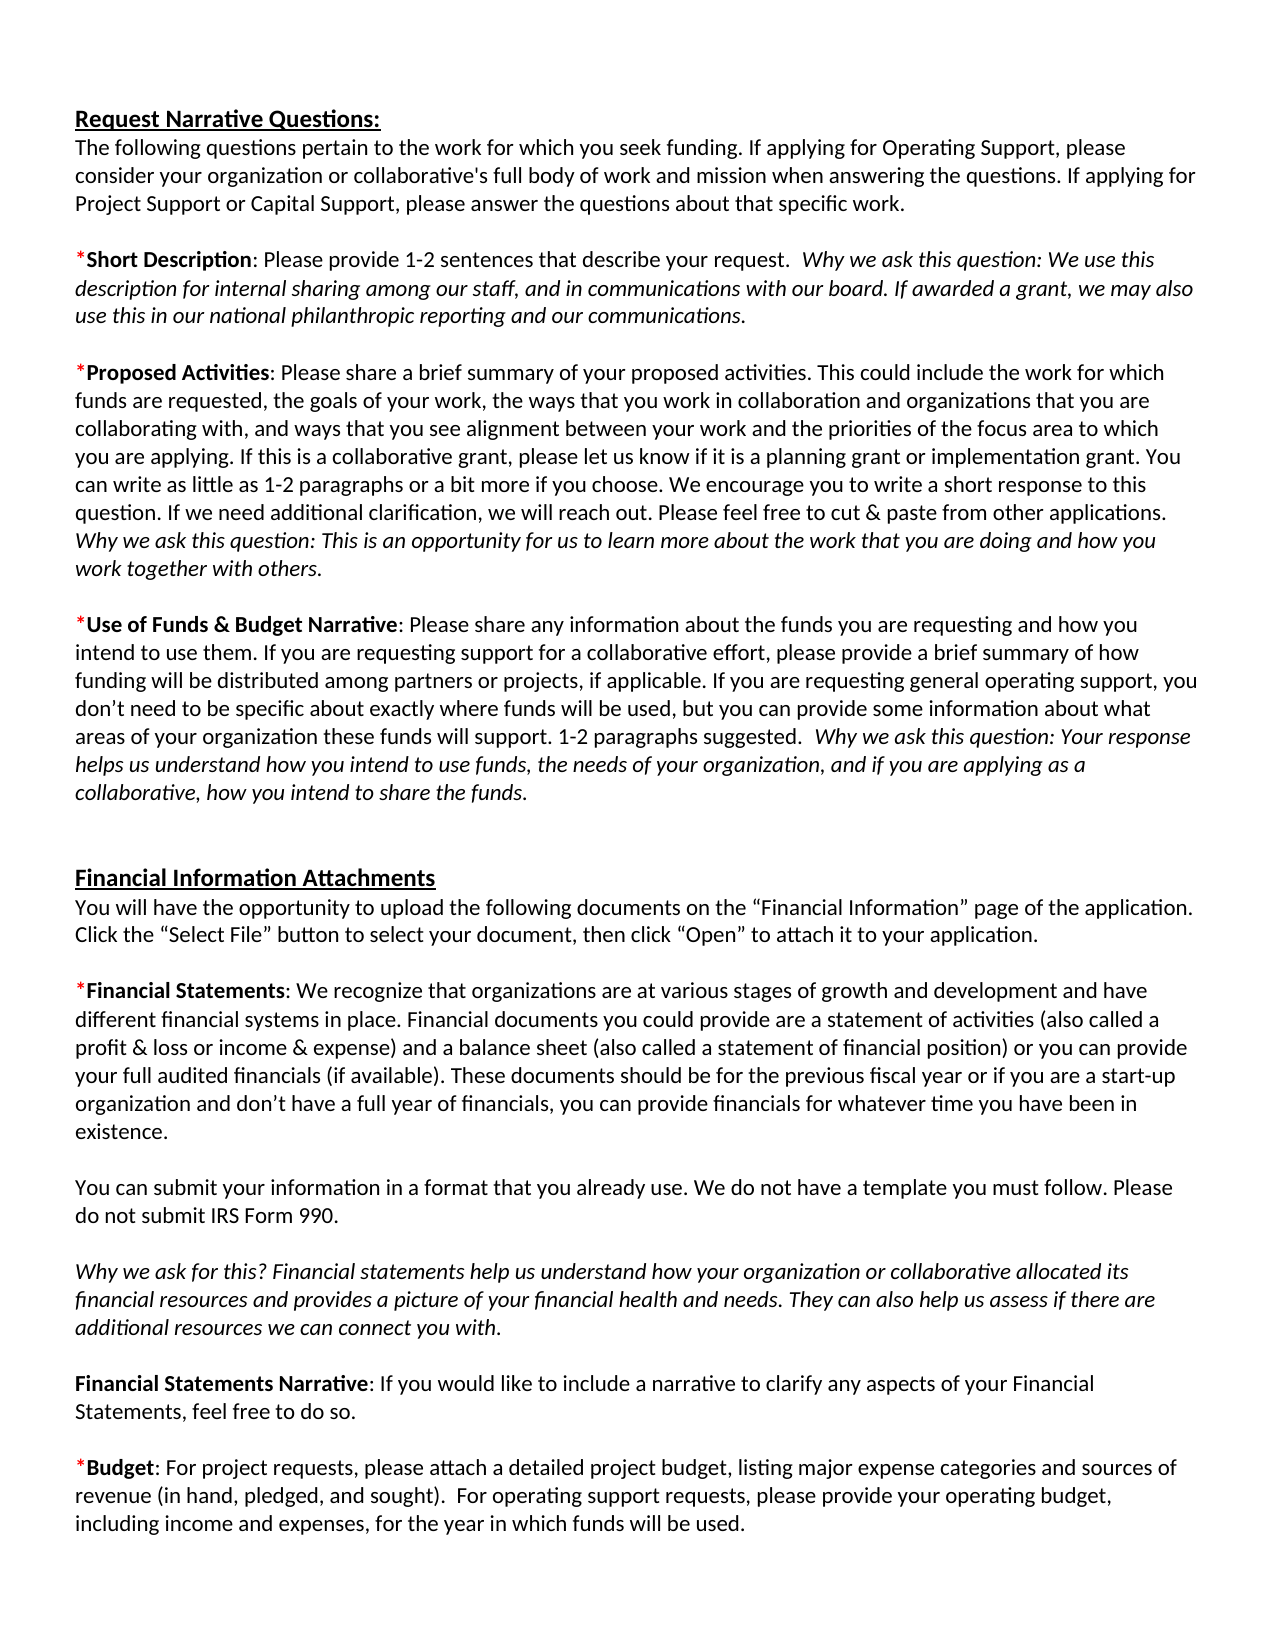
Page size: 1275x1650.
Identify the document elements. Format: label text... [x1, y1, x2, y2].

text Financial Statements Narrative: If you would like to include a narrative to clarify any aspects of your Financial Statements, feel free to do so. [75, 1369, 1200, 1425]
text You will have the opportunity to upload the following documents on the “Financial Information” page of the application. Click the “Select File” button to select your document, then click “Open” to attach it to your application. [75, 893, 1200, 949]
text Why we ask for this? Financial statements help us understand how your organization or collaborative allocated its financial resources and provides a picture of your financial health and needs. They can also help us assess if there are additional resources we can connect you with. [75, 1257, 1200, 1341]
text Financial Information Attachments [75, 862, 1200, 893]
text *Budget: For project requests, please attach a detailed project budget, listing major expense categories and sources of revenue (in hand, pledged, and sought). For operating support requests, please provide your operating budget, including income and expenses, for the year in which funds will be used. [75, 1453, 1200, 1537]
text You can submit your information in a format that you already use. We do not have a template you must follow. Please do not submit IRS Form 990. [75, 1173, 1200, 1229]
text *Short Description: Please provide 1-2 sentences that describe your request. Why we ask this question: We use this description for internal sharing among our staff, and in communications with our board. If awarded a grant, we may also use this in our national philanthropic reporting and our communications. [75, 246, 1200, 330]
text Request Narrative Questions: [75, 103, 1200, 133]
text *Use of Funds & Budget Narrative: Please share any information about the funds you are requesting and how you intend to use them. If you are requesting support for a collaborative effort, please provide a brief summary of how funding will be distributed among partners or projects, if applicable. If you are requesting general operating support, you don’t need to be specific about exactly where funds will be used, but you can provide some information about what areas of your organization these funds will support. 1-2 paragraphs suggested. Why we ask this question: Your response helps us understand how you intend to use funds, the needs of your organization, and if you are applying as a collaborative, how you intend to share the funds. [75, 610, 1200, 806]
text The following questions pertain to the work for which you seek funding. If applying for Operating Support, please consider your organization or collaborative's full body of work and mission when answering the questions. If applying for Project Support or Capital Support, please answer the questions about that specific work. [75, 133, 1200, 218]
text Why we ask this question: This is an opportunity for us to learn more about the work that you are doing and how you work together with others. [75, 526, 1200, 582]
text *Financial Statements: We recognize that organizations are at various stages of growth and development and have different financial systems in place. Financial documents you could provide are a statement of activities (also called a profit & loss or income & expense) and a balance sheet (also called a statement of financial position) or you can provide your full audited financials (if available). These documents should be for the previous fiscal year or if you are a start-up organization and don’t have a full year of financials, you can provide financials for whatever time you have been in existence. [75, 977, 1200, 1145]
text *Proposed Activities: Please share a brief summary of your proposed activities. This could include the work for which funds are requested, the goals of your work, the ways that you work in collaboration and organizations that you are collaborating with, and ways that you see alignment between your work and the priorities of the focus area to which you are applying. If this is a collaborative grant, please let us know if it is a planning grant or implementation grant. You can write as little as 1-2 paragraphs or a bit more if you choose. We encourage you to write a short response to this question. If we need additional clarification, we will reach out. Please feel free to cut & paste from other applications. [75, 358, 1200, 526]
